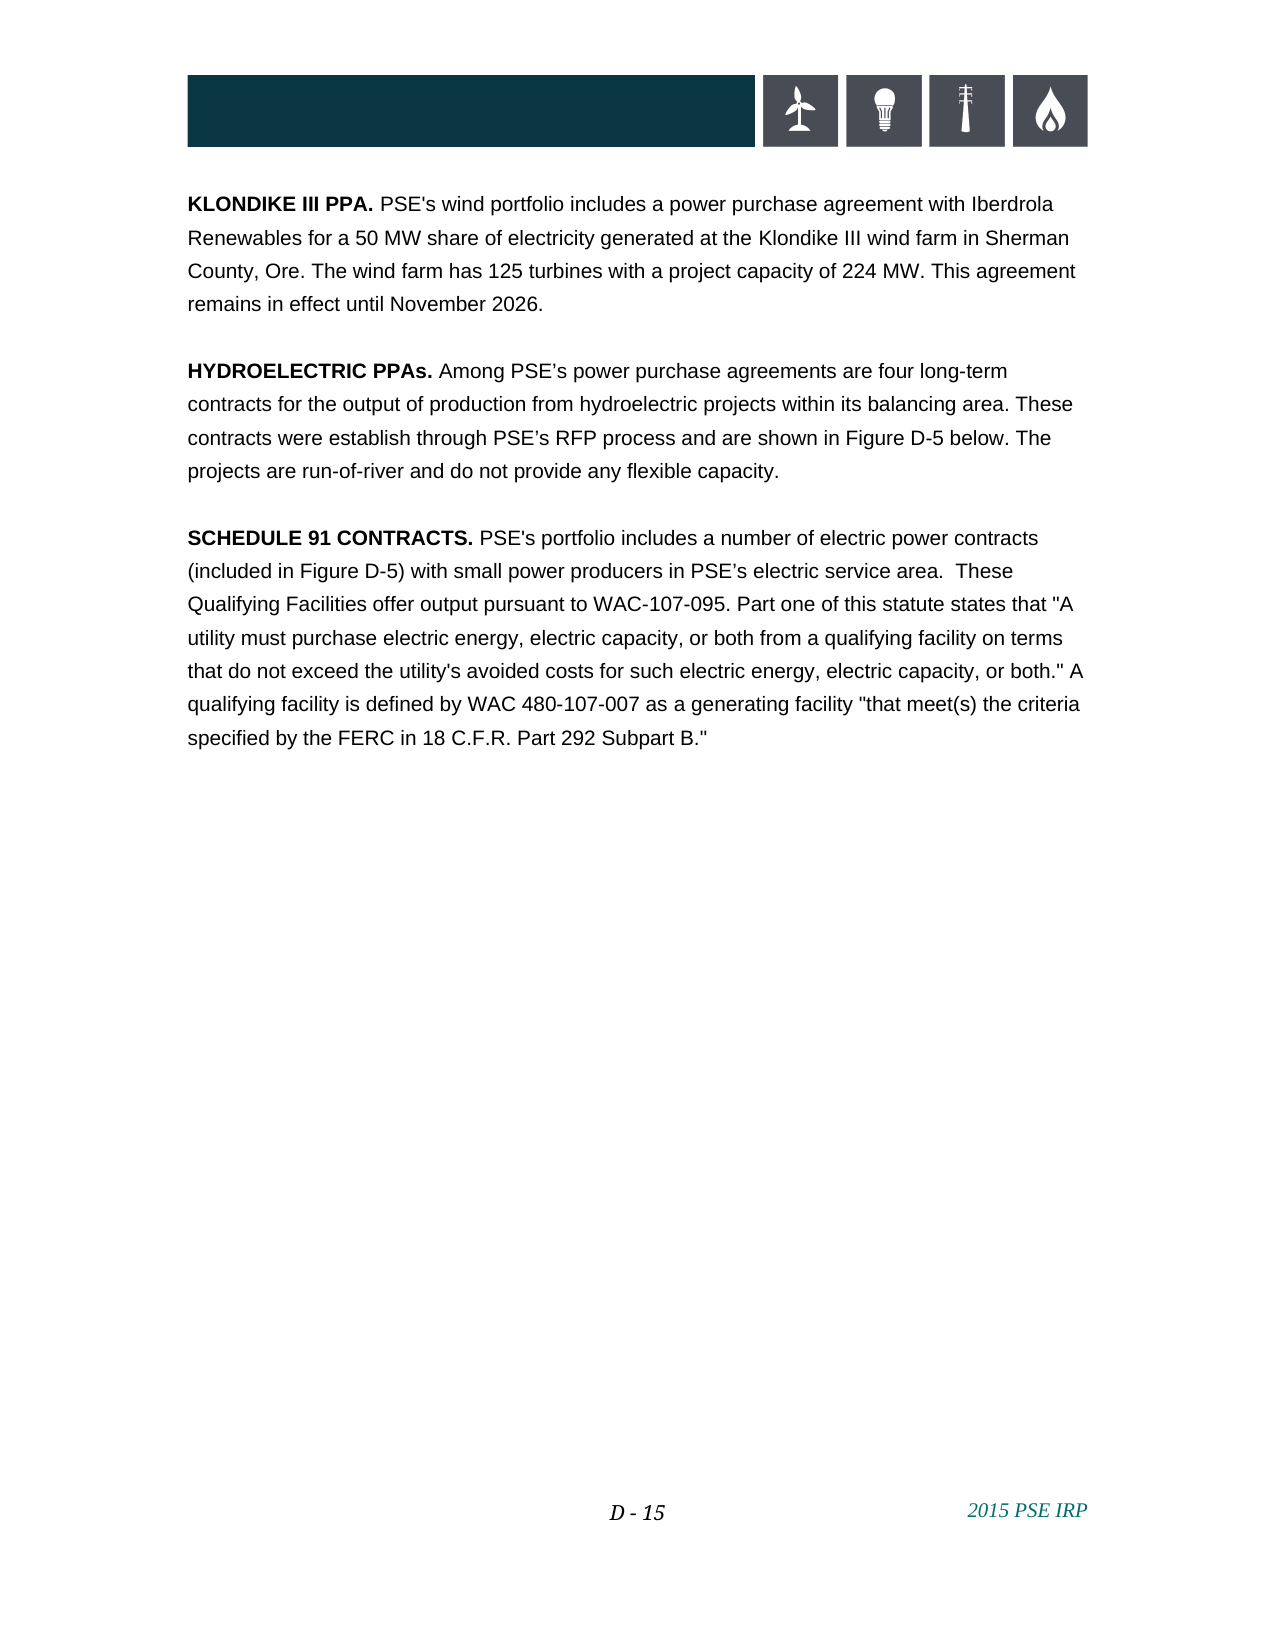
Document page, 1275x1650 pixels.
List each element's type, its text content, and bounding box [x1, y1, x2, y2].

text KLONDIKE III PPA. PSE's wind portfolio includes a power purchase agreement with Iberdrola Renewables for a 50 MW share of electricity generated at the Klondike III wind farm in Sherman County, Ore. The wind farm has 125 turbines with a project capacity of 224 MW. This agreement remains in effect until November 2026. [187, 185, 1087, 318]
text SCHEDULE 91 CONTRACTS. PSE's portfolio includes a number of electric power contracts (included in Figure D-5) with small power producers in PSE’s electric service area. These Qualifying Facilities offer output pursuant to WAC-107-095. Part one of this statute states that "A utility must purchase electric energy, electric capacity, or both from a qualifying facility on terms that do not exceed the utility's avoided costs for such electric energy, electric capacity, or both." A qualifying facility is defined by WAC 480-107-007 as a generating facility "that meet(s) the criteria specified by the FERC in 18 C.F.R. Part 292 Subpart B." [187, 518, 1087, 785]
picture [187, 75, 1088, 147]
text HYDROELECTRIC PPAs. Among PSE’s power purchase agreements are four long-term contracts for the output of production from hydroelectric projects within its balancing area. These contracts were establish through PSE’s RFP process and are shown in Figure D-5 below. The projects are run-of-river and do not provide any flexible capacity. [187, 318, 1087, 485]
